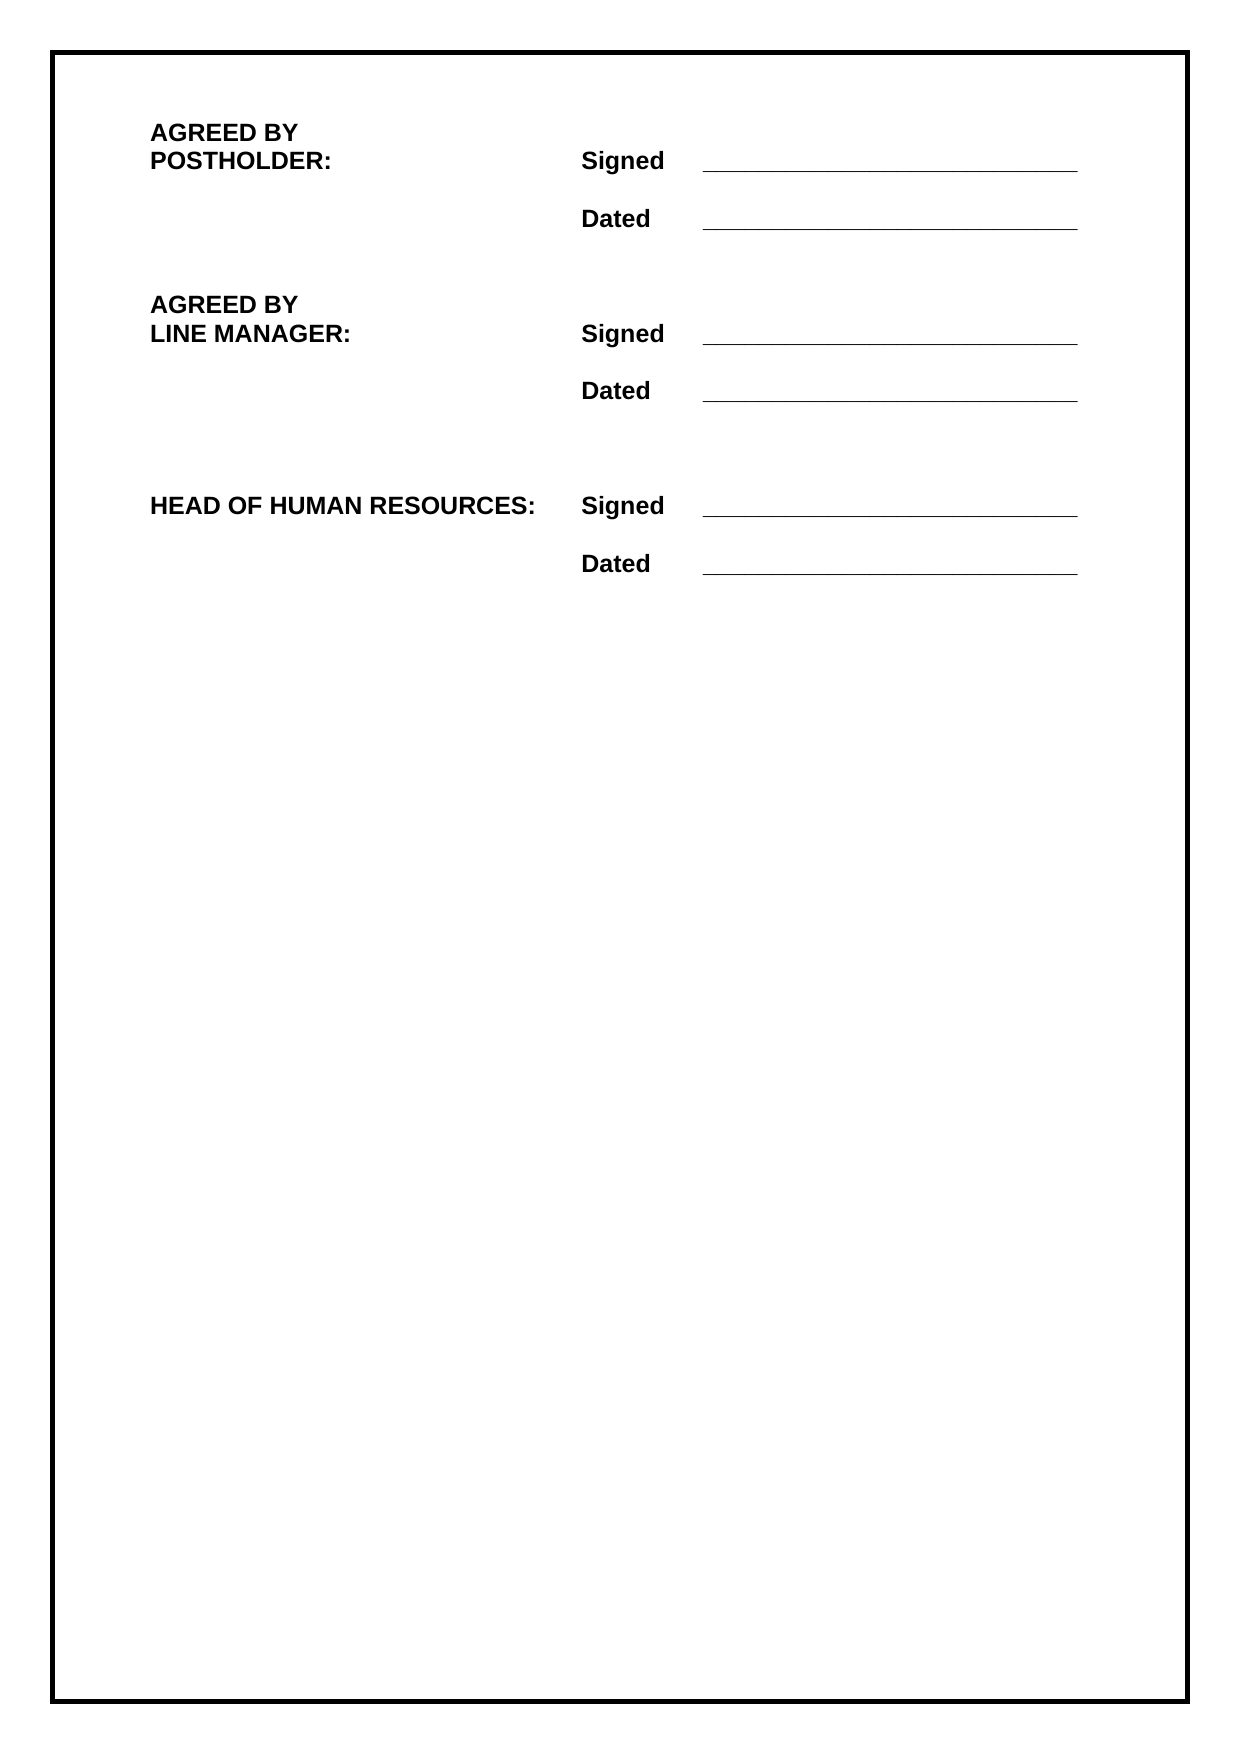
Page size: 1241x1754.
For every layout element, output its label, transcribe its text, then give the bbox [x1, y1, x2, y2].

text Dated [150, 204, 1090, 232]
text AGREED BY [150, 290, 1090, 319]
text POSTHOLDER: Signed [150, 146, 1090, 175]
text AGREED BY [150, 117, 1090, 146]
text Dated [150, 549, 1090, 577]
text HEAD OF HUMAN RESOURCES: Signed [150, 491, 1090, 520]
text Dated [150, 376, 1090, 405]
text LINE MANAGER: Signed [150, 319, 1090, 347]
